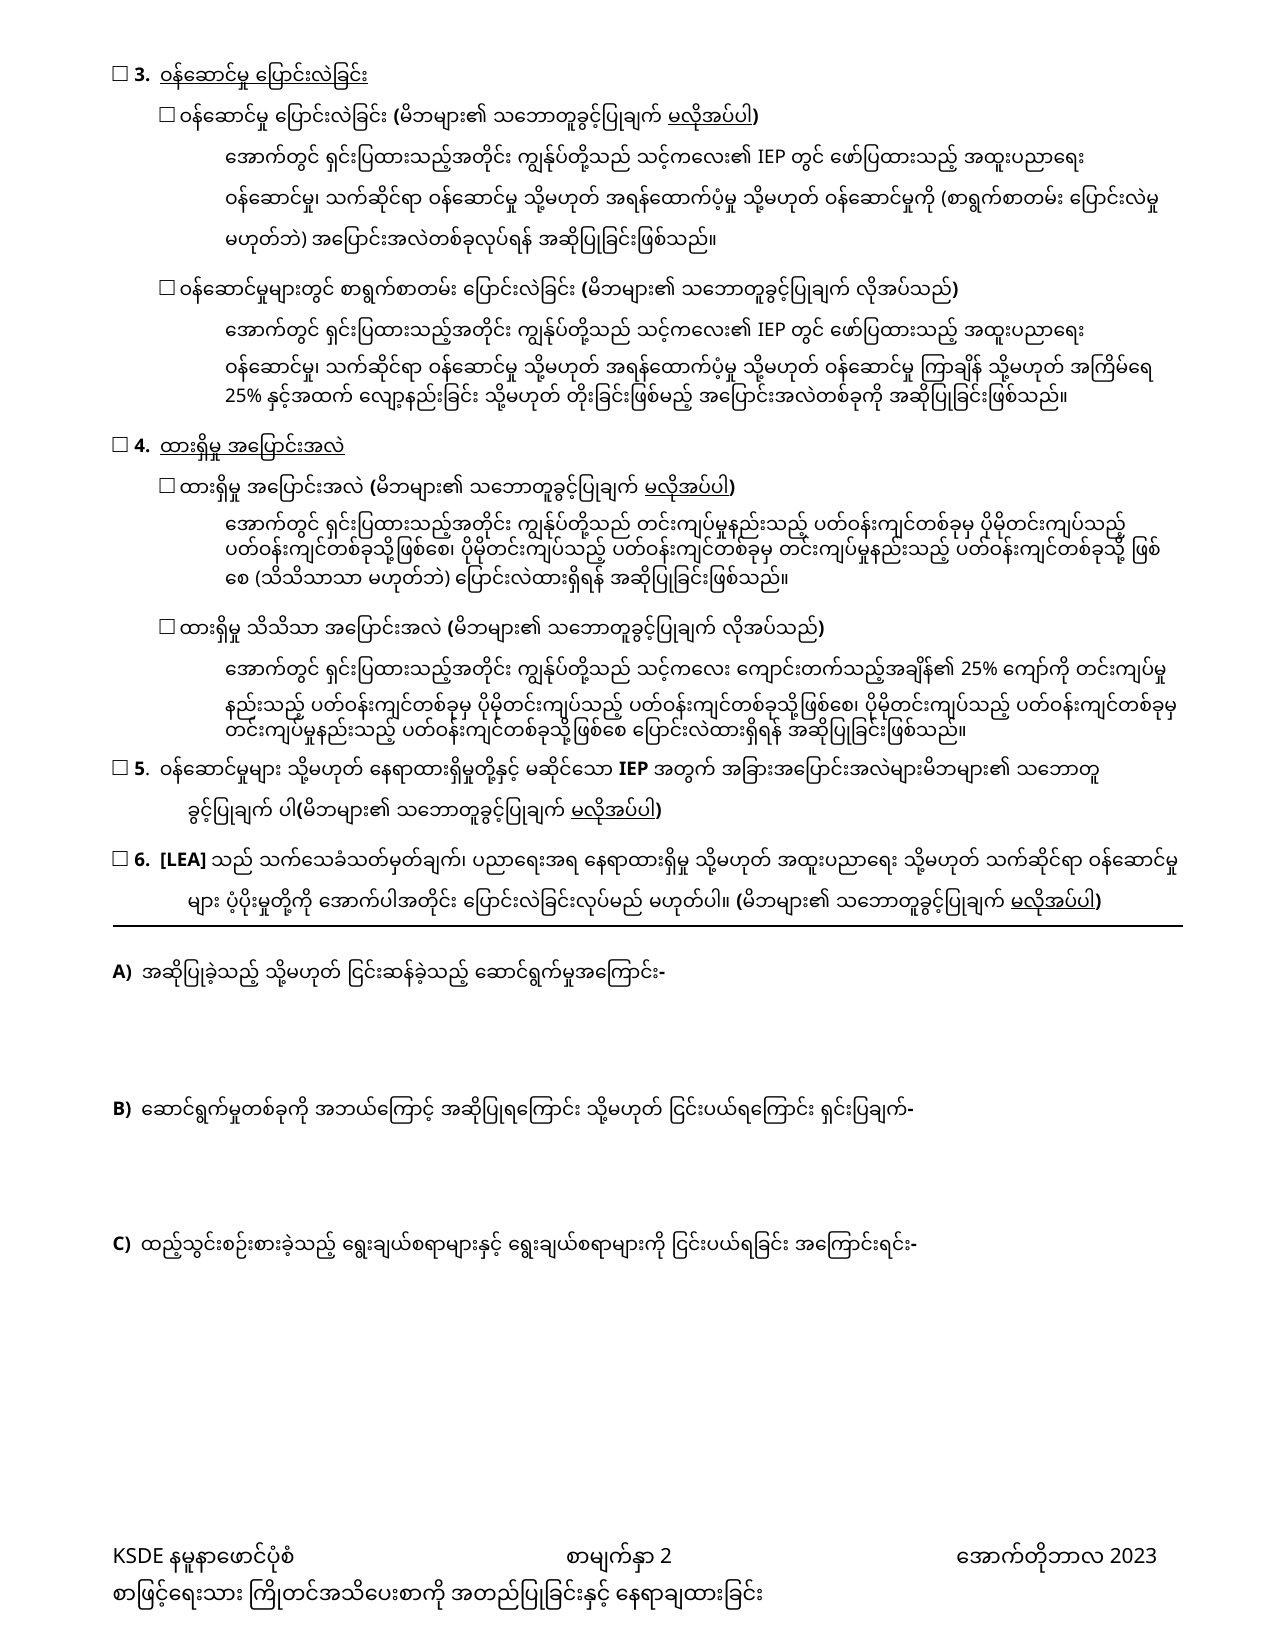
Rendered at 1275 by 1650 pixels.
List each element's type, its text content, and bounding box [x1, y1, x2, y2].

text □ 5. ဝန်ဆောင်မှုများ သို့မဟုတ် နေရာထားရှိမှုတို့နှင့် မဆိုင်သော IEP အတွက် အခြားအပြောင်းအလဲများမိဘများ၏ သဘောတူခွင့်ပြုချက် ပါ(မိဘများ၏ သဘောတူခွင့်ပြုချက် မလိုအပ်ပါ) [112, 750, 1181, 832]
text A) အဆိုပြုခဲ့သည့် သို့မဟုတ် ငြင်းဆန်ခဲ့သည့် ဆောင်ရွက်မှုအကြောင်း- [112, 954, 1183, 995]
text အောက်တွင် ရှင်းပြထားသည့်အတိုင်း ကျွန်ုပ်တို့သည် သင့်ကလေး ကျောင်းတက်သည့်အချိန်၏ 25% ကျော်ကို တင်းကျပ်မှုနည်းသည့် ပတ်ဝန်းကျင်တစ်ခုမှ ပိုမိုတင်းကျပ်သည့် ပတ်ဝန်းကျင်တစ်ခုသို့ဖြစ်စေ၊ ပိုမိုတင်းကျပ်သည့် ပတ်ဝန်းကျင်တစ်ခုမှ တင်းကျပ်မှုနည်းသည့် ပတ်ဝန်းကျင်တစ်ခုသို့ဖြစ်စေ ပြောင်းလဲထားရှိရန် အဆိုပြုခြင်းဖြစ်သည်။ [225, 650, 1183, 741]
text အောက်တွင် ရှင်းပြထားသည့်အတိုင်း ကျွန်ုပ်တို့သည် သင့်ကလေး၏ IEP တွင် ဖော်ပြထားသည့် အထူးပညာရေး ဝန်ဆောင်မှု၊ သက်ဆိုင်ရာ ဝန်ဆောင်မှု သို့မဟုတ် အရန်ထောက်ပံ့မှု သို့မဟုတ် ဝန်ဆောင်မှုကို (စာရွက်စာတမ်း ပြောင်းလဲမှုမဟုတ်ဘဲ) အပြောင်းအလဲတစ်ခုလုပ်ရန် အဆိုပြုခြင်းဖြစ်သည်။ [225, 139, 1183, 262]
text □ 3. ဝန်ဆောင်မှု ပြောင်းလဲခြင်း [112, 57, 1181, 98]
text □ 4. ထားရှိမှု အပြောင်းအလဲ [112, 428, 1183, 468]
text □ ထားရှိမှု သိသိသာ အပြောင်းအလဲ (မိဘများ၏ သဘောတူခွင့်ပြုချက် လိုအပ်သည်) [159, 609, 1183, 650]
text အောက်တွင် ရှင်းပြထားသည့်အတိုင်း ကျွန်ုပ်တို့သည် တင်းကျပ်မှုနည်းသည့် ပတ်ဝန်းကျင်တစ်ခုမှ ပိုမိုတင်းကျပ်သည့် ပတ်ဝန်းကျင်တစ်ခုသို့ဖြစ်စေ၊ ပိုမိုတင်းကျပ်သည့် ပတ်ဝန်းကျင်တစ်ခုမှ တင်းကျပ်မှုနည်းသည့် ပတ်ဝန်းကျင်တစ်ခုသို့ ဖြစ်စေ (သိသိသာသာ မဟုတ်ဘဲ) ပြောင်းလဲထားရှိရန် အဆိုပြုခြင်းဖြစ်သည်။ [225, 509, 1183, 600]
text C) ထည့်သွင်းစဉ်းစားခဲ့သည့် ရွေးချယ်စရာများနှင့် ရွေးချယ်စရာများကို ငြင်းပယ်ရခြင်း အကြောင်းရင်း- [112, 1226, 1183, 1267]
text □ ဝန်ဆောင်မှုများတွင် စာရွက်စာတမ်း ပြောင်းလဲခြင်း (မိဘများ၏ သဘောတူခွင့်ပြုချက် လိုအပ်သည်) [159, 271, 1183, 312]
text □ 6. [LEA] သည် သက်သေခံသတ်မှတ်ချက်၊ ပညာရေးအရ နေရာထားရှိမှု သို့မဟုတ် အထူးပညာရေး သို့မဟုတ် သက်ဆိုင်ရာ ဝန်ဆောင်မှုများ ပံ့ပိုးမှုတို့ကို အောက်ပါအတိုင်း ပြောင်းလဲခြင်းလုပ်မည် မဟုတ်ပါ။ (မိဘများ၏ သဘောတူခွင့်ပြုချက် မလိုအပ်ပါ) [112, 841, 1183, 927]
text □ ထားရှိမှု အပြောင်းအလဲ (မိဘများ၏ သဘောတူခွင့်ပြုချက် မလိုအပ်ပါ) [159, 468, 1183, 509]
text B) ဆောင်ရွက်မှုတစ်ခုကို အဘယ်ကြောင့် အဆိုပြုရကြောင်း သို့မဟုတ် ငြင်းပယ်ရကြောင်း ရှင်းပြချက်- [112, 1090, 1183, 1131]
text အောက်တွင် ရှင်းပြထားသည့်အတိုင်း ကျွန်ုပ်တို့သည် သင့်ကလေး၏ IEP တွင် ဖော်ပြထားသည့် အထူးပညာရေး ဝန်ဆောင်မှု၊ သက်ဆိုင်ရာ ဝန်ဆောင်မှု သို့မဟုတ် အရန်ထောက်ပံ့မှု သို့မဟုတ် ဝန်ဆောင်မှု ကြာချိန် သို့မဟုတ် အကြိမ်ရေ 25% နှင့်အထက် လျော့နည်းခြင်း သို့မဟုတ် တိုးခြင်းဖြစ်မည့် အပြောင်းအလဲတစ်ခုကို အဆိုပြုခြင်းဖြစ်သည်။ [225, 312, 1183, 418]
text □ ဝန်ဆောင်မှု ပြောင်းလဲခြင်း (မိဘများ၏ သဘောတူခွင့်ပြုချက် မလိုအပ်ပါ) [159, 98, 1183, 139]
